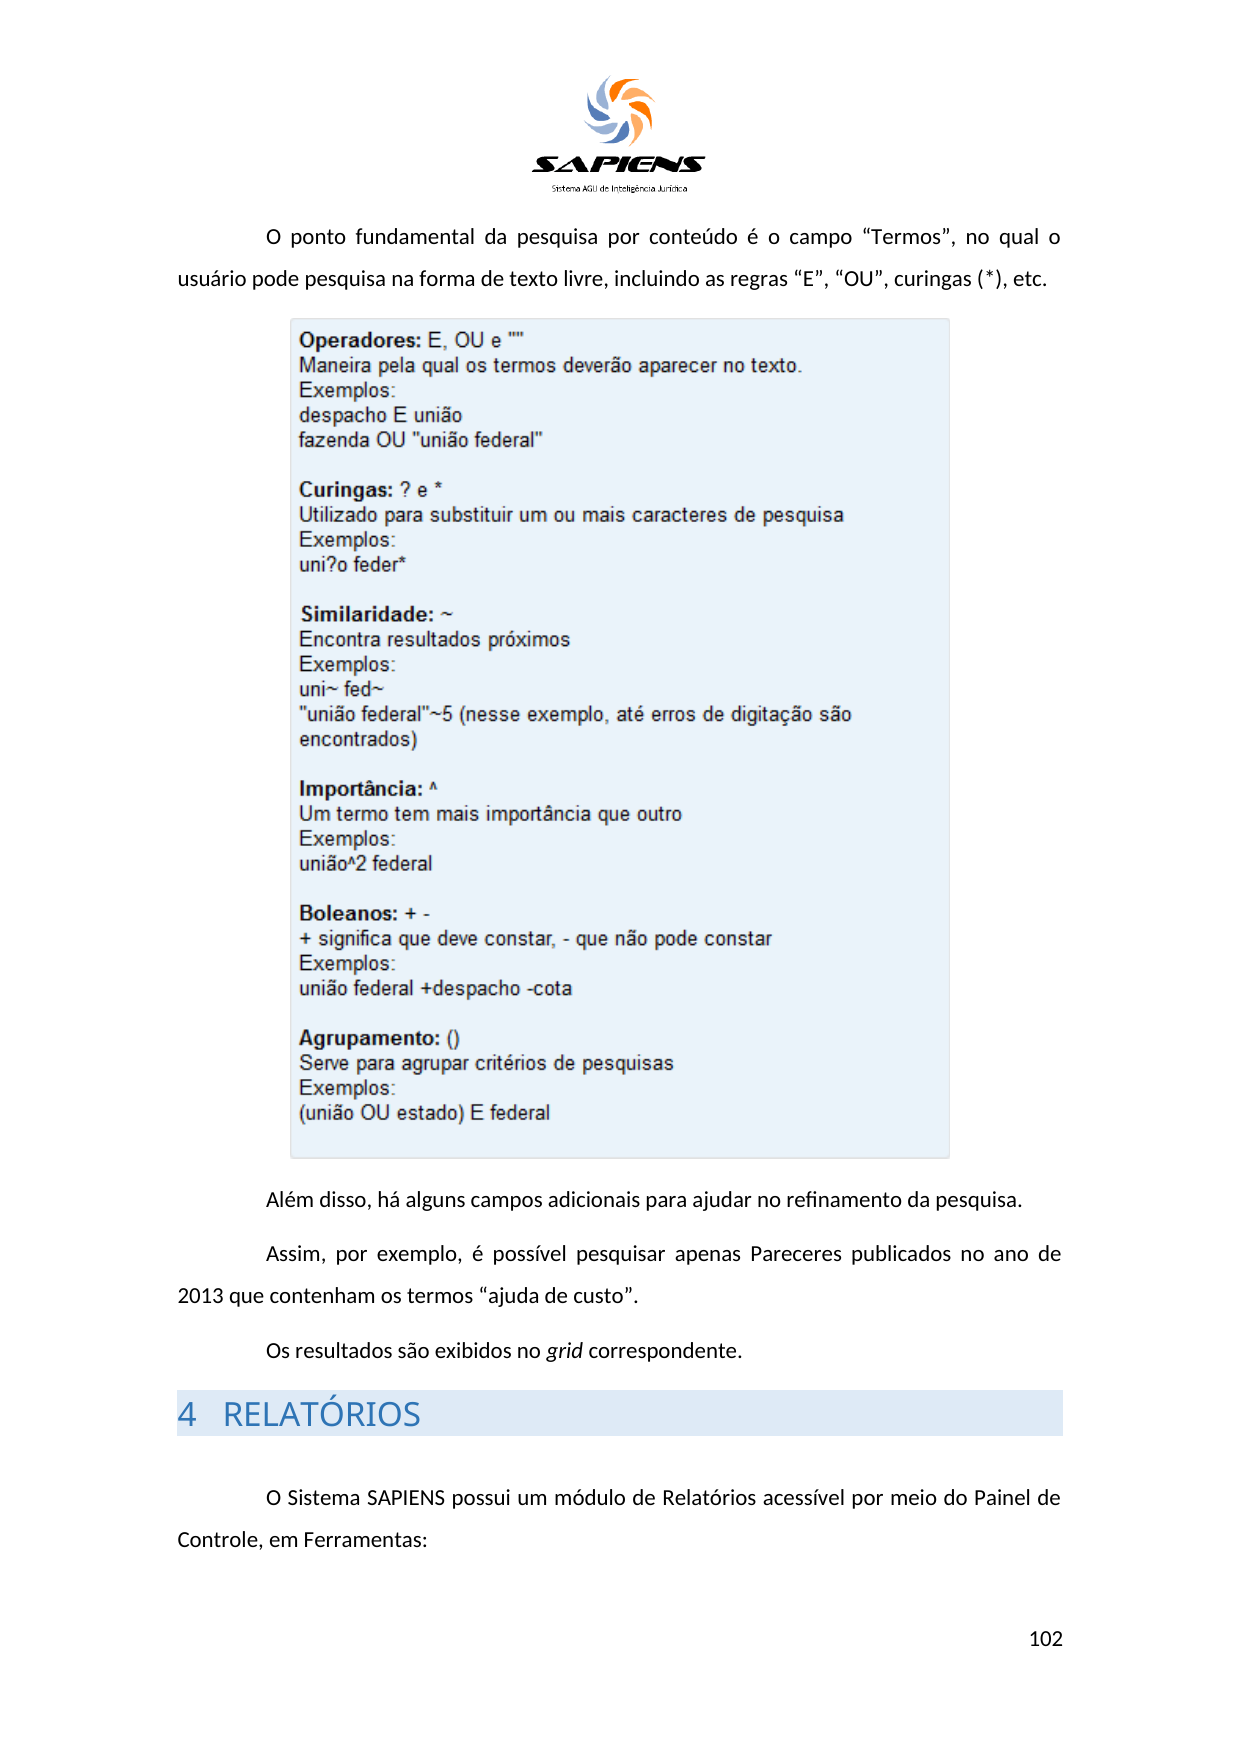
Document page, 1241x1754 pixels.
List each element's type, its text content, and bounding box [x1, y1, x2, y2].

text O ponto fundamental da pesquisa por conteúdo é o campo “Termos”, no qual o usuário pode pesquisa na forma de texto livre, incluindo as regras “E”, “OU”, curingas (*), etc. [177, 222, 1063, 292]
picture [290, 318, 950, 1159]
text Os resultados são exibidos no grid correspondente. [177, 1336, 1063, 1364]
subtitle RELATÓRIOS [177, 1390, 1063, 1436]
picture [529, 73, 711, 194]
text Assim, por exemplo, é possível pesquisar apenas Pareceres publicados no ano de 2013 que contenham os termos “ajuda de custo”. [177, 1239, 1063, 1309]
text O Sistema SAPIENS possui um módulo de Relatórios acessível por meio do Painel de Controle, em Ferramentas: [177, 1483, 1063, 1553]
text Além disso, há alguns campos adicionais para ajudar no refinamento da pesquisa. [177, 1185, 1063, 1213]
